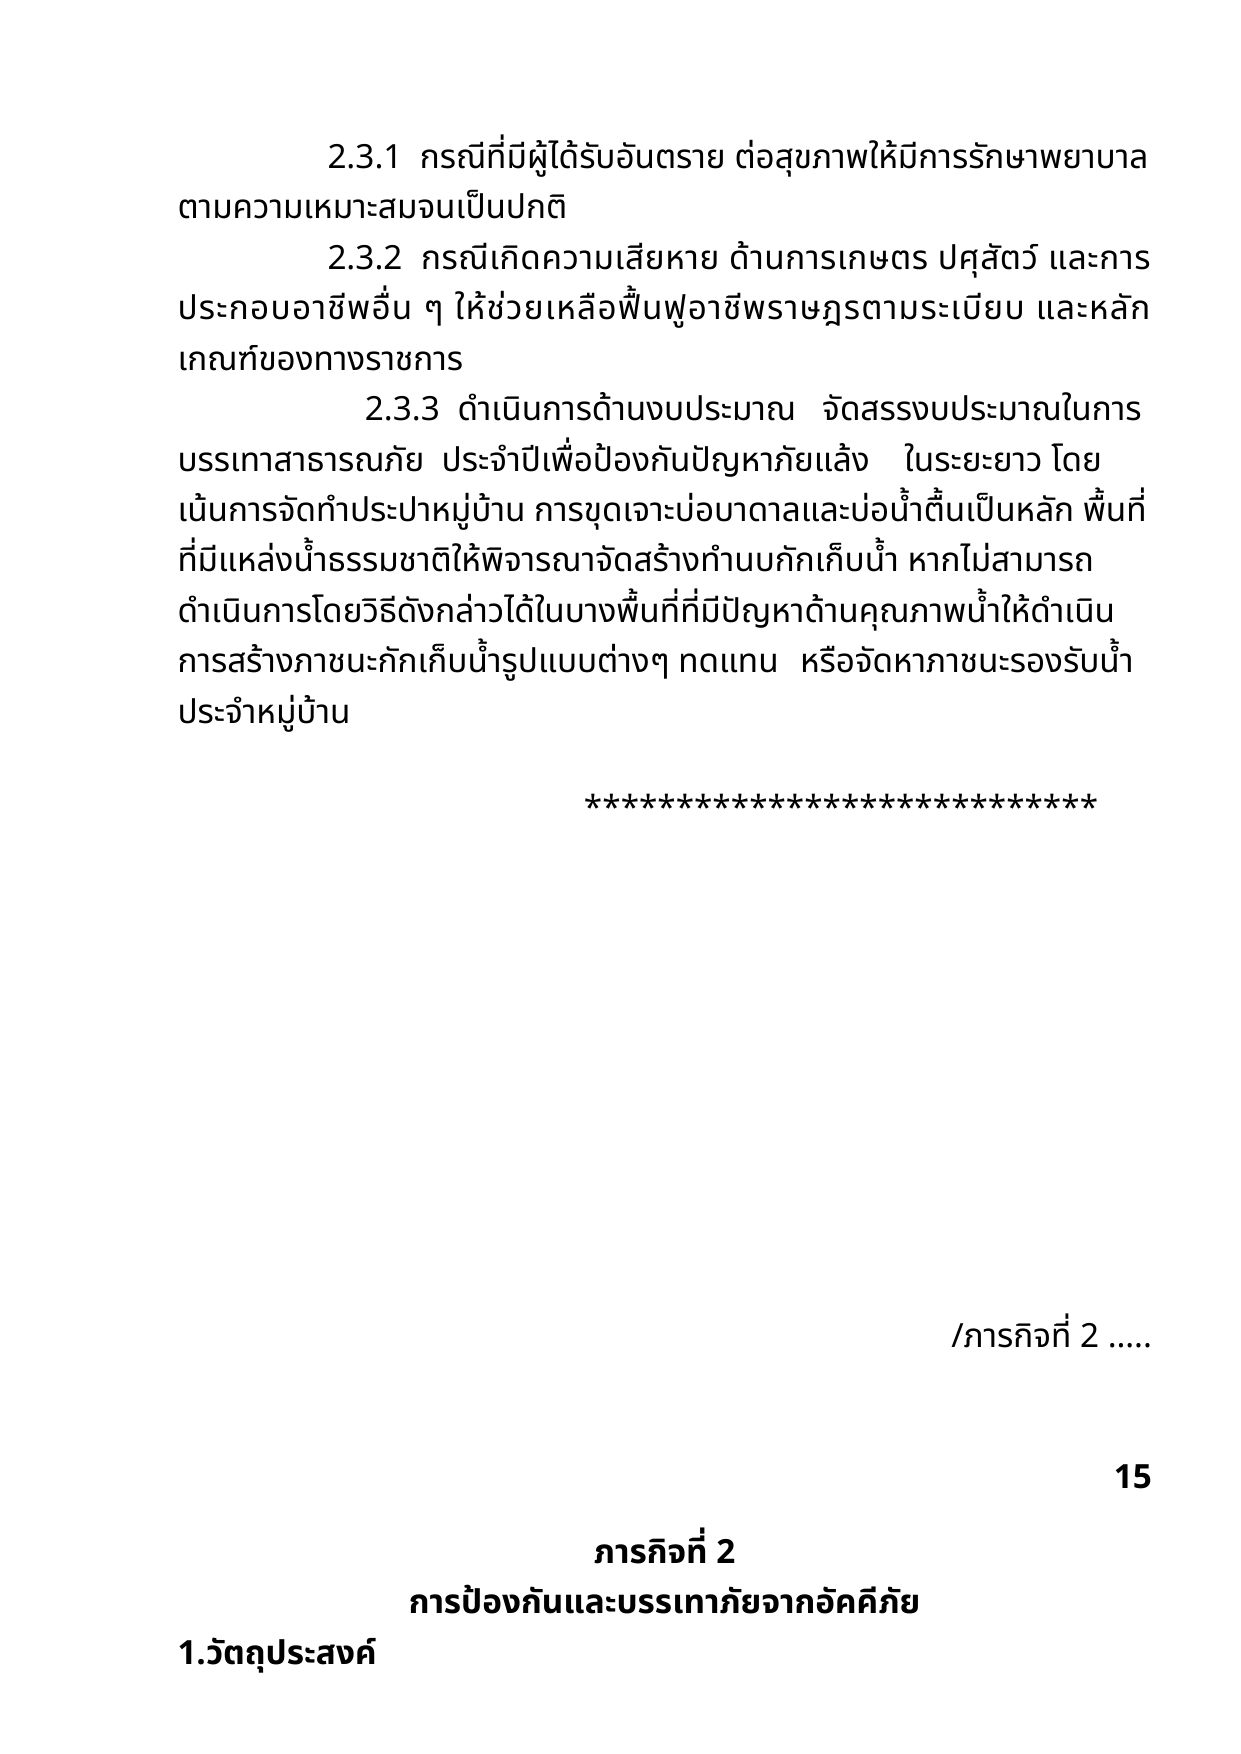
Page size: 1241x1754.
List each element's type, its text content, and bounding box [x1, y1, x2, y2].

text 2.3.1 กรณีที่มีผู้ได้รับอันตราย ต่อสุขภาพให้มีการรักษาพยาบาล ตามความเหมาะสมจนเป็นปกติ [177, 132, 1152, 233]
text การป้องกันและบรรเทาภัยจากอัคคีภัย [177, 1578, 1152, 1628]
text **************************** [177, 783, 1152, 829]
text 1.วัตถุประสงค์ [177, 1628, 1152, 1679]
text 2.3.3 ดำเนินการด้านงบประมาณ จัดสรรงบประมาณในการบรรเทาสาธารณภัย ประจำปีเพื่อป้องกันปัญหาภัยแล้ง ในระยะยาว โดยเน้นการจัดทำประปาหมู่บ้าน การขุดเจาะบ่อบาดาลและบ่อน้ำตื้นเป็นหลัก พื้นที่ที่มีแหล่งน้ำธรรมชาติให้พิจารณาจัดสร้างทำนบกักเก็บน้ำ หากไม่สามารถดำเนินการโดยวิธีดังกล่าวได้ในบางพื้นที่ที่มีปัญหาด้านคุณภาพน้ำให้ดำเนินการสร้างภาชนะกักเก็บน้ำรูปแบบต่างๆ ทดแทน หรือจัดหาภาชนะรองรับน้ำประจำหมู่บ้าน [177, 385, 1152, 738]
text ภารกิจที่ 2 [177, 1527, 1152, 1578]
text 2.3.2 กรณีเกิดความเสียหาย ด้านการเกษตร ปศุสัตว์ และการประกอบอาชีพอื่น ๆ ให้ช่วยเหลือฟื้นฟูอาชีพราษฎรตามระเบียบ และหลักเกณฑ์ของทางราชการ [177, 233, 1152, 385]
text 15 [177, 1453, 1152, 1499]
text /ภารกิจที่ 2 ….. [177, 1283, 1152, 1362]
